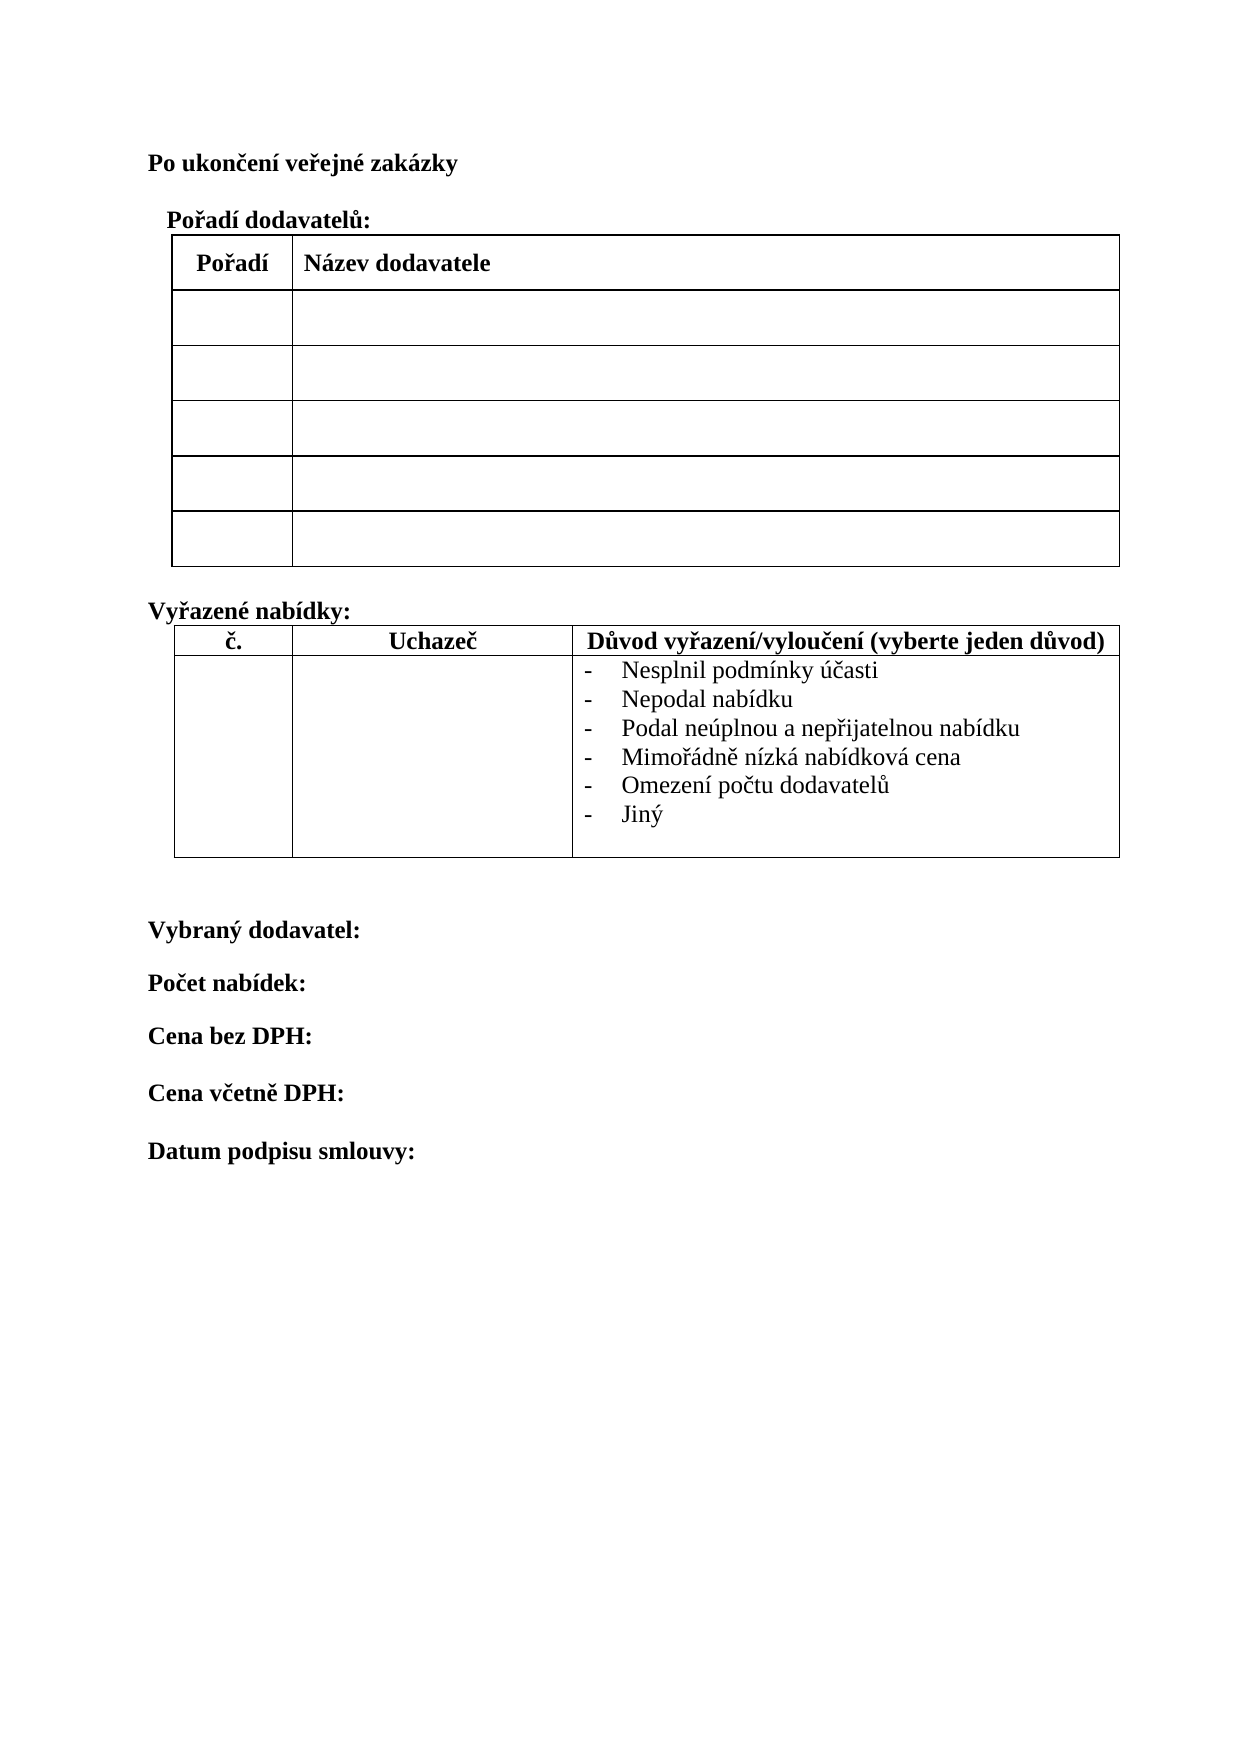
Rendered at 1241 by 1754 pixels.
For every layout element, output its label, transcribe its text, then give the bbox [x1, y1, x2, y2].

table_cell [173, 512, 292, 566]
table_cell [293, 512, 1119, 566]
table_header č. [175, 626, 292, 654]
table_header Pořadí [173, 236, 292, 289]
table_cell [175, 656, 292, 857]
table_cell [173, 401, 292, 455]
text Vybraný dodavatel: [148, 915, 1093, 944]
text Pořadí dodavatelů: [148, 205, 1093, 234]
text Datum podpisu smlouvy: [148, 1136, 1093, 1165]
text Po ukončení veřejné zakázky [148, 148, 1093, 176]
table_header Uchazeč [293, 626, 572, 654]
text Vyřazené nabídky: [148, 596, 1093, 625]
table_cell Nesplnil podmínky účasti Nepodal nabídku Podal neúplnou a nepřijatelnou nabídku Mimořádně nízká nabídková cena Omezení počtu dodavatelů Jiný [573, 656, 1119, 857]
table_header Důvod vyřazení/vyloučení (vyberte jeden důvod) [573, 626, 1119, 654]
text Cena včetně DPH: [148, 1078, 1093, 1107]
table_cell [293, 457, 1119, 510]
table_cell [293, 401, 1119, 455]
text Cena bez DPH: [148, 1021, 1093, 1050]
table_cell [173, 457, 292, 510]
table_cell [293, 346, 1119, 400]
table_cell [293, 291, 1119, 344]
table_cell [173, 346, 292, 400]
table_header Název dodavatele [293, 236, 1119, 289]
table_cell [173, 291, 292, 344]
text Počet nabídek: [148, 968, 1093, 997]
table_cell [293, 656, 572, 857]
